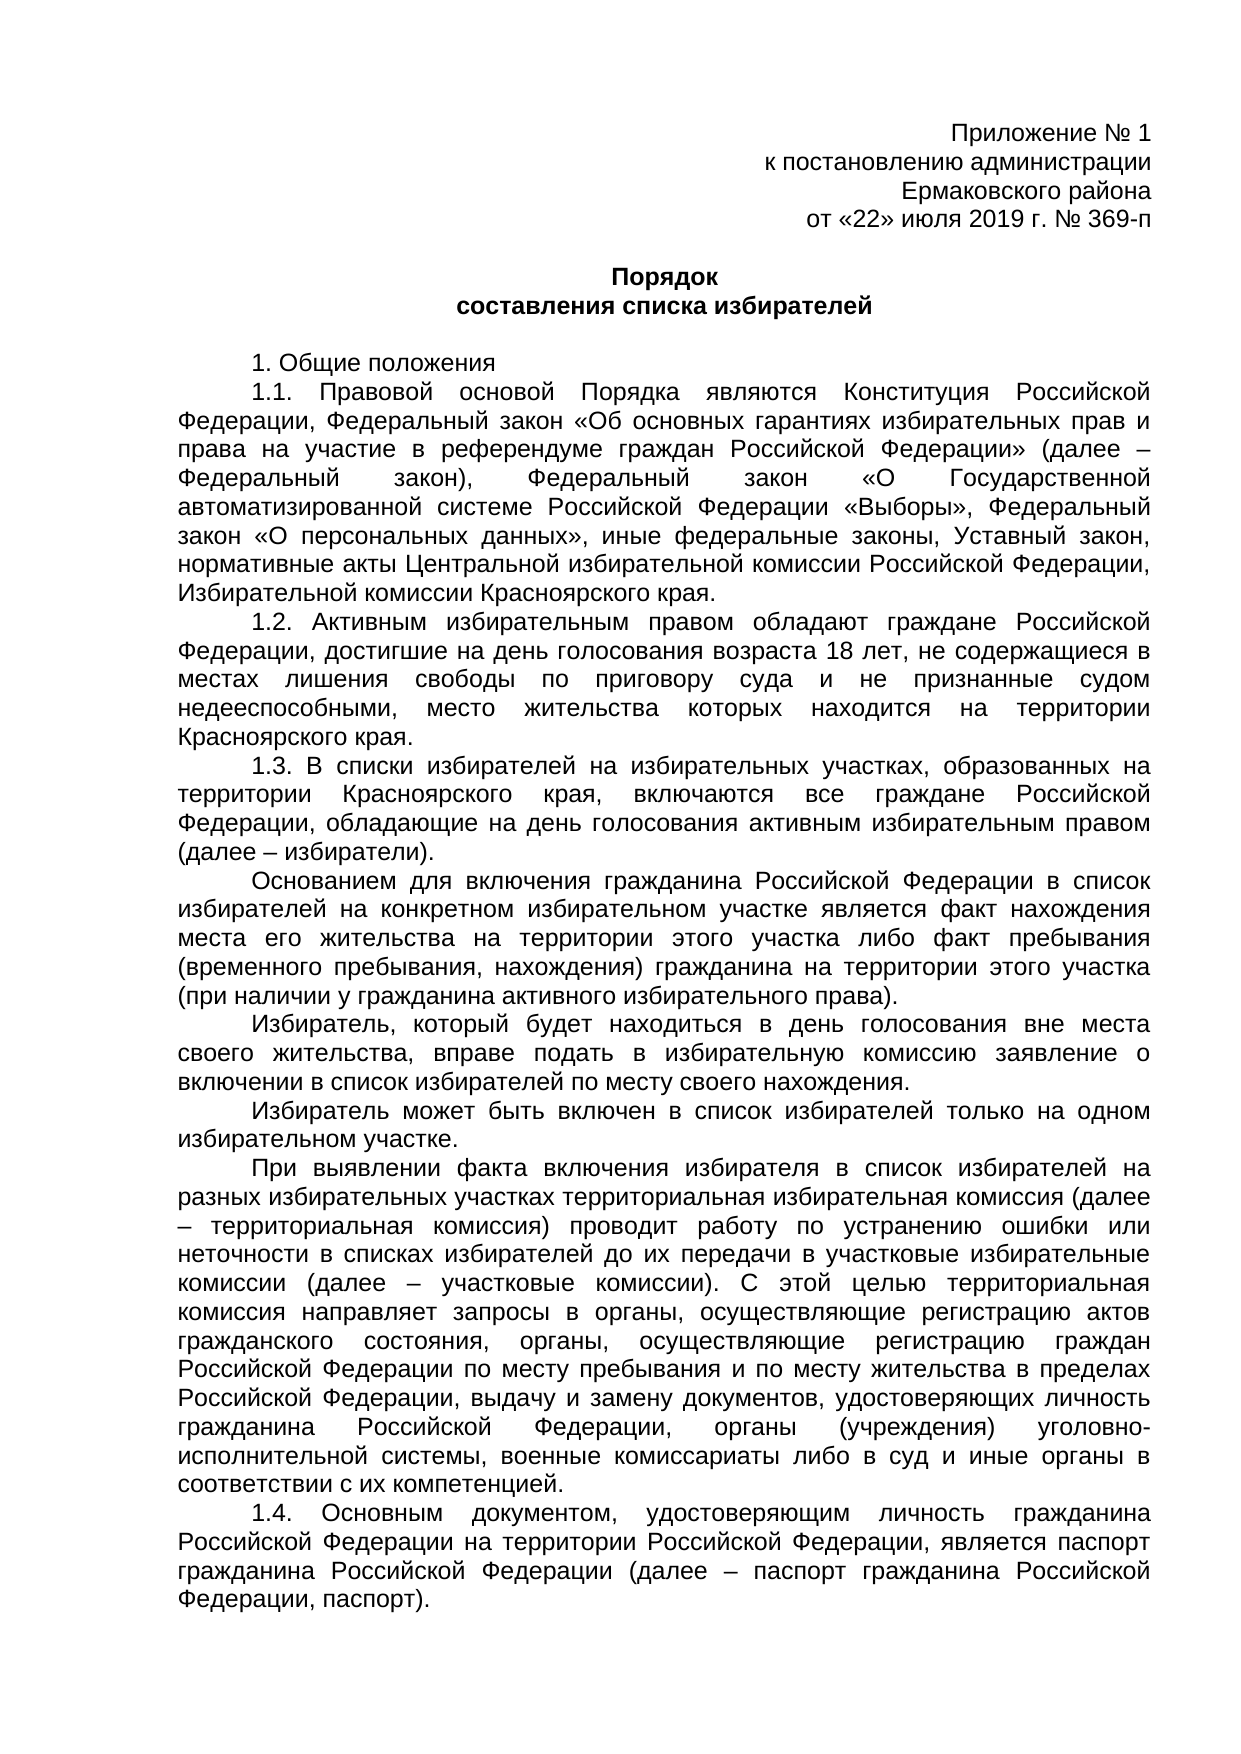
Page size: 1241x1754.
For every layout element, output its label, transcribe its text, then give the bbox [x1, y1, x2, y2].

text 1.4. Основным документом, удостоверяющим личность гражданина Российской Федерации на территории Российской Федерации, является паспорт гражданина Российской Федерации (далее – паспорт гражданина Российской Федерации, паспорт). [177, 1498, 1152, 1613]
text Основанием для включения гражданина Российской Федерации в список избирателей на конкретном избирательном участке является факт нахождения места его жительства на территории этого участка либо факт пребывания (временного пребывания, нахождения) гражданина на территории этого участка (при наличии у гражданина активного избирательного права). [177, 866, 1152, 1009]
text Порядок [177, 262, 1152, 291]
text Избиратель, который будет находиться в день голосования вне места своего жительства, вправе подать в избирательную комиссию заявление о включении в список избирателей по месту своего нахождения. [177, 1009, 1152, 1096]
text составления списка избирателей [177, 291, 1152, 319]
text Приложение № 1 [177, 118, 1152, 147]
text 1. Общие положения [177, 348, 1152, 377]
text При выявлении факта включения избирателя в список избирателей на разных избирательных участках территориальная избирательная комиссия (далее – территориальная комиссия) проводит работу по устранению ошибки или неточности в списках избирателей до их передачи в участковые избирательные комиссии (далее – участковые комиссии). С этой целью территориальная комиссия направляет запросы в органы, осуществляющие регистрацию актов гражданского состояния, органы, осуществляющие регистрацию граждан Российской Федерации по месту пребывания и по месту жительства в пределах Российской Федерации, выдачу и замену документов, удостоверяющих личность гражданина Российской Федерации, органы (учреждения) уголовно-исполнительной системы, военные комиссариаты либо в суд и иные органы в соответствии с их компетенцией. [177, 1153, 1152, 1498]
text 1.1. Правовой основой Порядка являются Конституция Российской Федерации, Федеральный закон «Об основных гарантиях избирательных прав и права на участие в референдуме граждан Российской Федерации» (далее – Федеральный закон), Федеральный закон «О Государственной автоматизированной системе Российской Федерации «Выборы», Федеральный закон «О персональных данных», иные федеральные законы, Уставный закон, нормативные акты Центральной избирательной комиссии Российской Федерации, Избирательной комиссии Красноярского края. [177, 377, 1152, 607]
text Ермаковского района [177, 176, 1152, 204]
text 1.2. Активным избирательным правом обладают граждане Российской Федерации, достигшие на день голосования возраста 18 лет, не содержащиеся в местах лишения свободы по приговору суда и не признанные судом недееспособными, место жительства которых находится на территории Красноярского края. [177, 607, 1152, 751]
text от «22» июля 2019 г. № 369-п [177, 204, 1152, 233]
text к постановлению администрации [177, 147, 1152, 176]
text Избиратель может быть включен в список избирателей только на одном избирательном участке. [177, 1096, 1152, 1153]
text 1.3. В списки избирателей на избирательных участках, образованных на территории Красноярского края, включаются все граждане Российской Федерации, обладающие на день голосования активным избирательным правом (далее – избиратели). [177, 751, 1152, 866]
